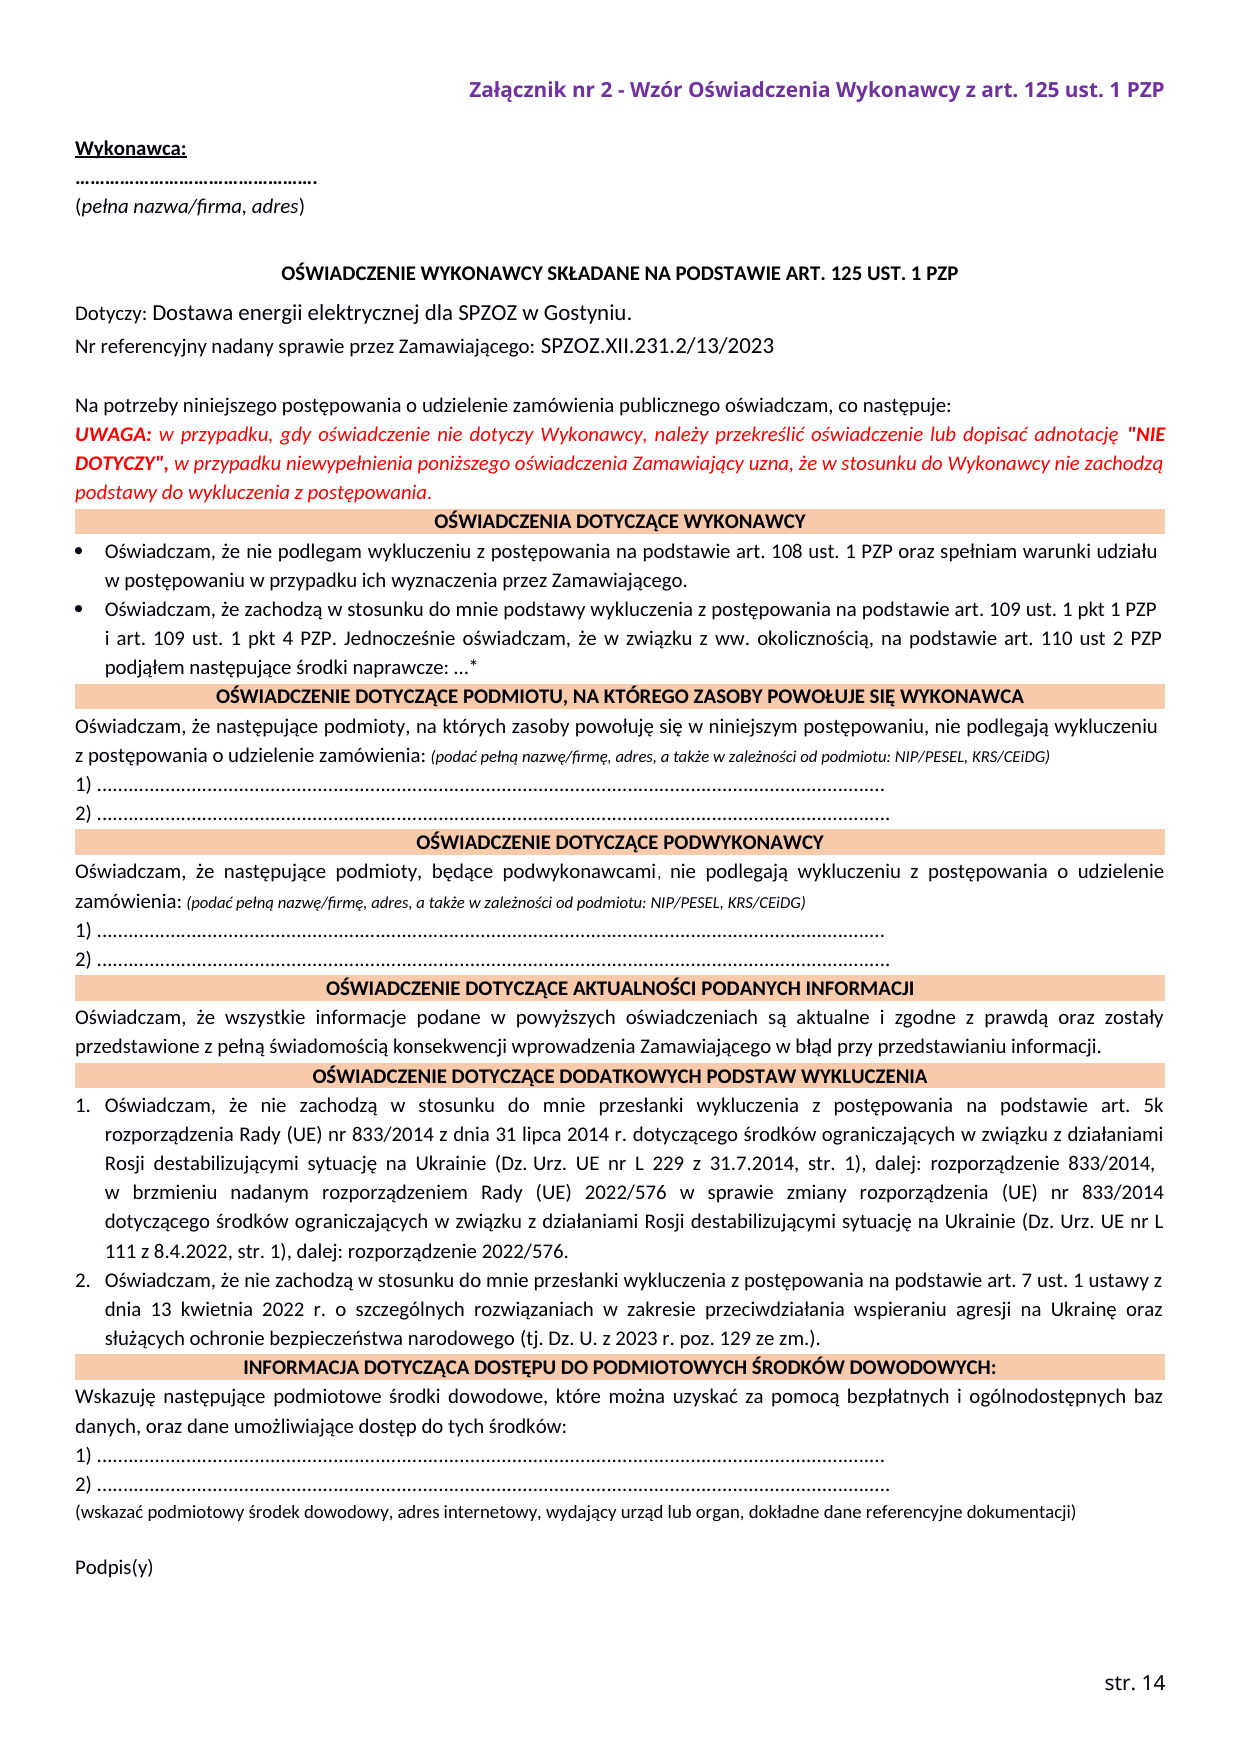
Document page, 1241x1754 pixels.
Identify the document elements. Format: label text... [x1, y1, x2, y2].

list Oświadczam, że nie zachodzą w stosunku do mnie przesłanki wykluczenia z postępowania na podstawie art. 5k rozporządzenia Rady (UE) nr 833/2014 z dnia 31 lipca 2014 r. dotyczącego środków ograniczających w związku z działaniami Rosji destabilizującymi sytuację na Ukrainie (Dz. Urz. UE nr L 229 z 31.7.2014, str. 1), dalej: rozporządzenie 833/2014, w brzmieniu nadanym rozporządzeniem Rady (UE) 2022/576 w sprawie zmiany rozporządzenia (UE) nr 833/2014 dotyczącego środków ograniczających w związku z działaniami Rosji destabilizującymi sytuację na Ukrainie (Dz. Urz. UE nr L 111 z 8.4.2022, str. 1), dalej: rozporządzenie 2022/576. [75, 1092, 1165, 1263]
list Oświadczam, że nie zachodzą w stosunku do mnie przesłanki wykluczenia z postępowania na podstawie art. 7 ust. 1 ustawy z dnia 13 kwietnia 2022 r. o szczególnych rozwiązaniach w zakresie przeciwdziałania wspieraniu agresji na Ukrainę oraz służących ochronie bezpieczeństwa narodowego (tj. Dz. U. z 2023 r. poz. 129 ze zm.). [75, 1267, 1165, 1351]
text OŚWIADCZENIE DOTYCZĄCE AKTUALNOŚCI PODANYCH INFORMACJI [75, 975, 1165, 1001]
text Oświadczam, że następujące podmioty, będące podwykonawcami, nie podlegają wykluczeniu z postępowania o udzielenie zamówienia: (podać pełną nazwę/firmę, adres, a także w zależności od podmiotu: NIP/PESEL, KRS/CEiDG) [75, 859, 1165, 913]
text 1) ...................................................................................................................................................... [75, 771, 1165, 797]
text Załącznik nr 2 - Wzór Oświadczenia Wykonawcy z art. 125 ust. 1 PZP [75, 75, 1165, 103]
text …………………………………………. [75, 164, 1165, 189]
text 2) ....................................................................................................................................................... [75, 946, 1165, 972]
text Dotyczy: [75, 298, 1165, 327]
text OŚWIADCZENIE WYKONAWCY SKŁADANE NA PODSTAWIE ART. 125 UST. 1 PZP [75, 260, 1165, 286]
text 1) ...................................................................................................................................................... [75, 917, 1165, 942]
text Na potrzeby niniejszego postępowania o udzielenie zamówienia publicznego oświadczam, co następuje: [75, 392, 1165, 417]
text 2) ....................................................................................................................................................... [75, 1471, 1165, 1497]
text OŚWIADCZENIE DOTYCZĄCE PODWYKONAWCY [75, 829, 1165, 855]
text Podpis(y) [75, 1554, 1165, 1579]
text Oświadczam, że wszystkie informacje podane w powyższych oświadczeniach są aktualne i zgodne z prawdą oraz zostały przedstawione z pełną świadomością konsekwencji wprowadzenia Zamawiającego w błąd przy przedstawianiu informacji. [75, 1004, 1165, 1059]
text OŚWIADCZENIE DOTYCZĄCE DODATKOWYCH PODSTAW WYKLUCZENIA [75, 1063, 1165, 1088]
text (wskazać podmiotowy środek dowodowy, adres internetowy, wydający urząd lub organ, dokładne dane referencyjne dokumentacji) [75, 1500, 1165, 1523]
text Oświadczam, że następujące podmioty, na których zasoby powołuję się w niniejszym postępowaniu, nie podlegają wykluczeniu z postępowania o udzielenie zamówienia: (podać pełną nazwę/firmę, adres, a także w zależności od podmiotu: NIP/PESEL, KRS/CEiDG) [75, 713, 1165, 767]
list Oświadczam, że nie podlegam wykluczeniu z postępowania na podstawie art. 108 ust. 1 PZP oraz spełniam warunki udziału w postępowaniu w przypadku ich wyznaczenia przez Zamawiającego. [75, 538, 1165, 592]
text Nr referencyjny nadany sprawie przez Zamawiającego: [75, 331, 1165, 359]
text INFORMACJA DOTYCZĄCA DOSTĘPU DO PODMIOTOWYCH ŚRODKÓW DOWODOWYCH: [75, 1354, 1165, 1380]
text Wskazuję następujące podmiotowe środki dowodowe, które można uzyskać za pomocą bezpłatnych i ogólnodostępnych baz danych, oraz dane umożliwiające dostęp do tych środków: [75, 1384, 1165, 1438]
text 2) ....................................................................................................................................................... [75, 800, 1165, 826]
text Wykonawca: [75, 135, 1165, 160]
text 1) ...................................................................................................................................................... [75, 1442, 1165, 1467]
list Oświadczam, że zachodzą w stosunku do mnie podstawy wykluczenia z postępowania na podstawie art. 109 ust. 1 pkt 1 PZP i art. 109 ust. 1 pkt 4 PZP. Jednocześnie oświadczam, że w związku z ww. okolicznością, na podstawie art. 110 ust 2 PZP podjąłem następujące środki naprawcze: …* [75, 596, 1165, 680]
text (pełna nazwa/firma, adres) [75, 193, 1165, 218]
text OŚWIADCZENIE DOTYCZĄCE PODMIOTU, NA KTÓREGO ZASOBY POWOŁUJE SIĘ WYKONAWCA [75, 684, 1165, 709]
text UWAGA: w przypadku, gdy oświadczenie nie dotyczy Wykonawcy, należy przekreślić oświadczenie lub dopisać adnotację "NIE DOTYCZY", w przypadku niewypełnienia poniższego oświadczenia Zamawiający uzna, że w stosunku do Wykonawcy nie zachodzą podstawy do wykluczenia z postępowania. [75, 421, 1165, 505]
text OŚWIADCZENIA DOTYCZĄCE WYKONAWCY [75, 509, 1165, 534]
